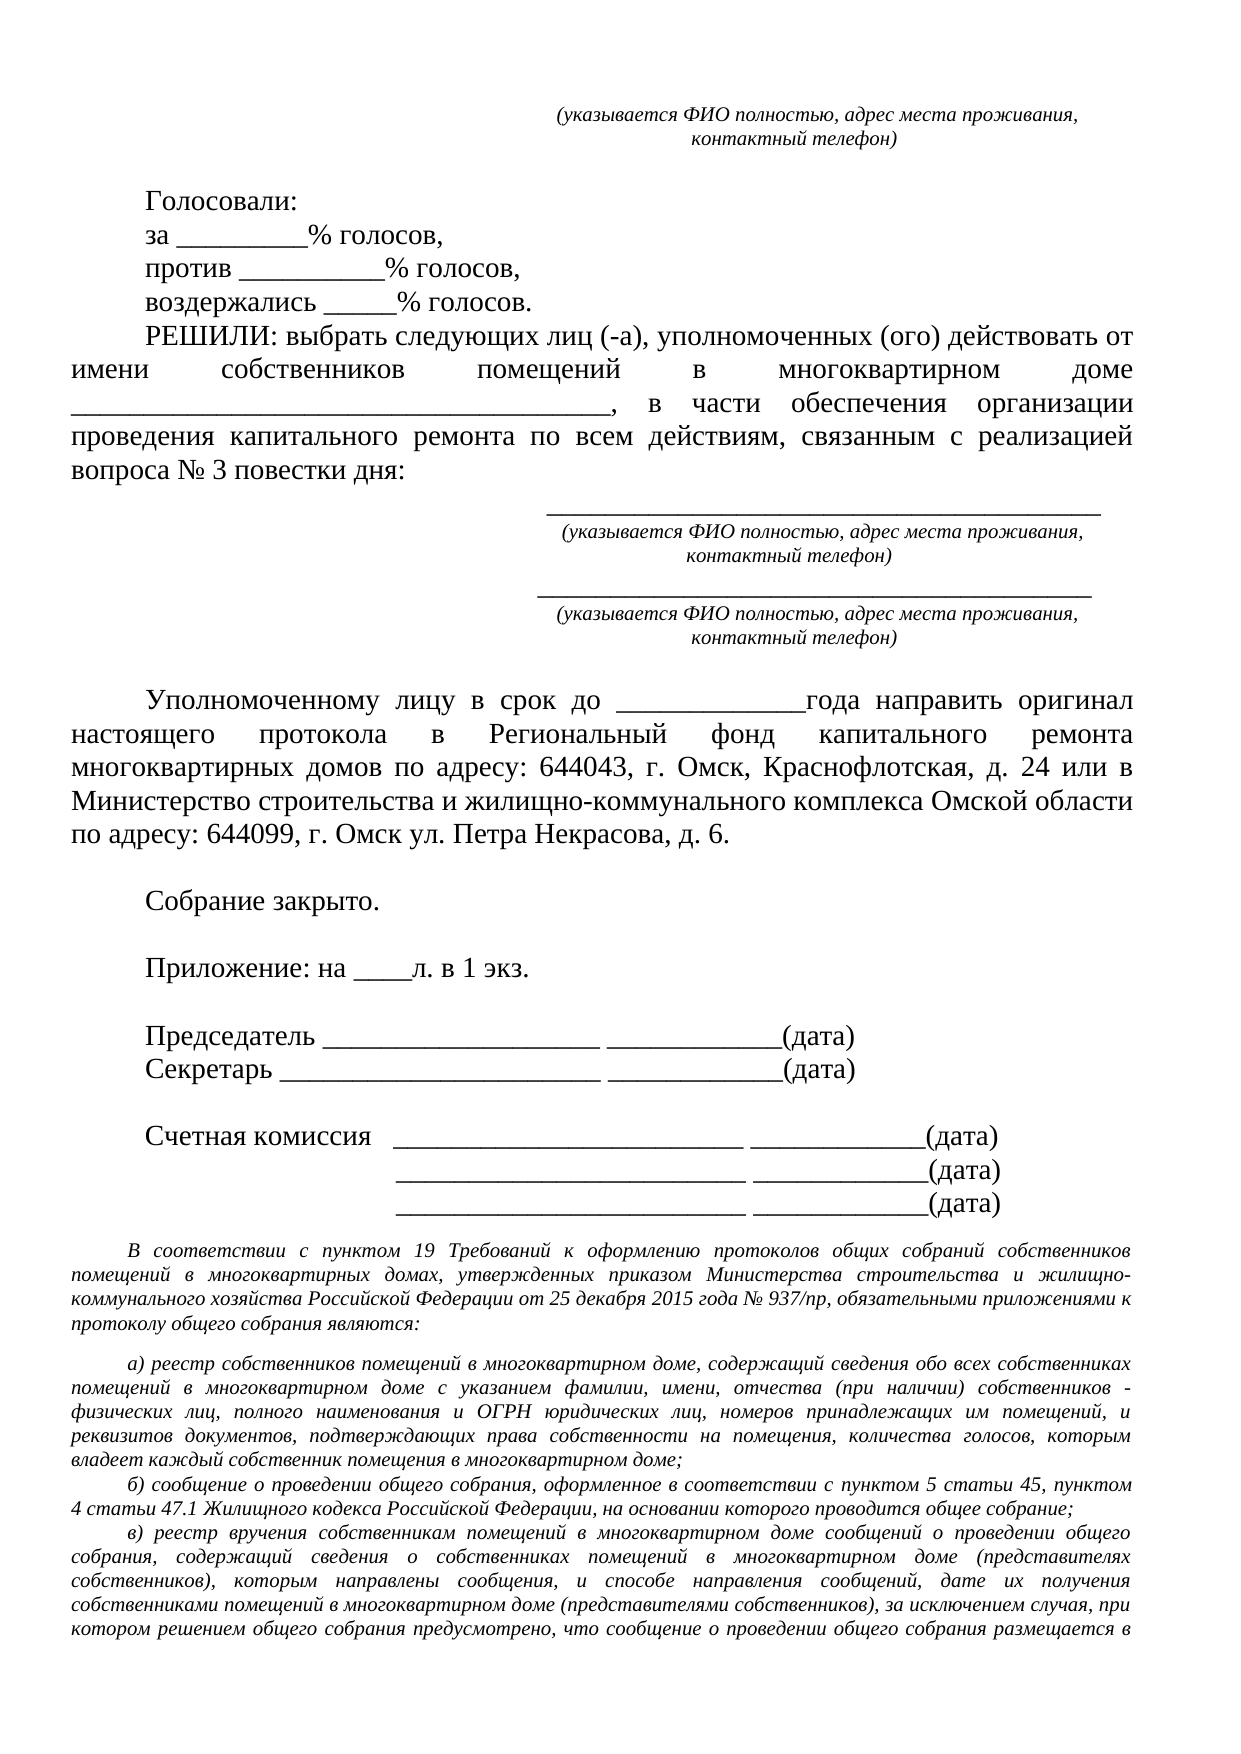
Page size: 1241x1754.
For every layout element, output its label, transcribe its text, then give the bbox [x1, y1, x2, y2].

text ________________________ ____________(дата) [71, 1185, 1134, 1219]
text Собрание закрыто. [71, 883, 1134, 917]
text контактный телефон) [71, 543, 1134, 567]
text (указывается ФИО полностью, адрес места проживания, [71, 102, 1134, 126]
text Приложение: на ____л. в 1 экз. [71, 951, 1134, 984]
text Секретарь ______________________ ____________(дата) [71, 1051, 1134, 1085]
text В соответствии с пунктом 19 Требований к оформлению протоколов общих собраний собственников помещений в многоквартирных домах, утвержденных приказом Министерства строительства и жилищно-коммунального хозяйства Российской Федерации от 25 декабря 2015 года № 937/пр, обязательными приложениями к протоколу общего собрания являются: [71, 1238, 1134, 1334]
text Голосовали: [71, 183, 1134, 217]
text а) реестр собственников помещений в многоквартирном доме, содержащий сведения обо всех собственниках помещений в многоквартирном доме с указанием фамилии, имени, отчества (при наличии) собственников - физических лиц, полного наименования и ОГРН юридических лиц, номеров принадлежащих им помещений, и реквизитов документов, подтверждающих права собственности на помещения, количества голосов, которым владеет каждый собственник помещения в многоквартирном доме; [71, 1351, 1134, 1471]
text ______________________________________ (указывается ФИО полностью, адрес места проживания, [513, 485, 1134, 543]
text контактный телефон) [71, 625, 1134, 649]
text воздержались _____% голосов. [71, 284, 1134, 318]
text за _________% голосов, [71, 217, 1134, 251]
text ______________________________________ [71, 567, 1134, 601]
text (указывается ФИО полностью, адрес места проживания, [71, 601, 1134, 625]
text против __________% голосов, [71, 251, 1134, 284]
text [71, 1519, 1134, 1640]
text РЕШИЛИ: выбрать следующих лиц (-а), уполномоченных (ого) действовать от имени собственников помещений в многоквартирном доме _____________________________________, в части обеспечения организации проведения капитального ремонта по всем действиям, связанным с реализацией вопроса № 3 повестки дня: [71, 318, 1134, 485]
text ________________________ ____________(дата) [71, 1152, 1134, 1185]
text б) сообщение о проведении общего собрания, оформленное в соответствии с пунктом 5 статьи 45, пунктом 4 статьи 47.1 Жилищного кодекса Российской Федерации, на основании которого проводится общее собрание; [71, 1471, 1134, 1519]
text Уполномоченному лицу в срок до _____________года направить оригинал настоящего протокола в Региональный фонд капитального ремонта многоквартирных домов по адресу: 644043, г. Омск, Краснофлотская, д. 24 или в Министерство строительства и жилищно-коммунального комплекса Омской области по адресу: 644099, г. Омск ул. Петра Некрасова, д. 6. [71, 682, 1134, 850]
text контактный телефон) [71, 126, 1134, 150]
text Счетная комиссия ________________________ ____________(дата) [71, 1118, 1134, 1152]
text Председатель ___________________ ____________(дата) [71, 1018, 1134, 1051]
